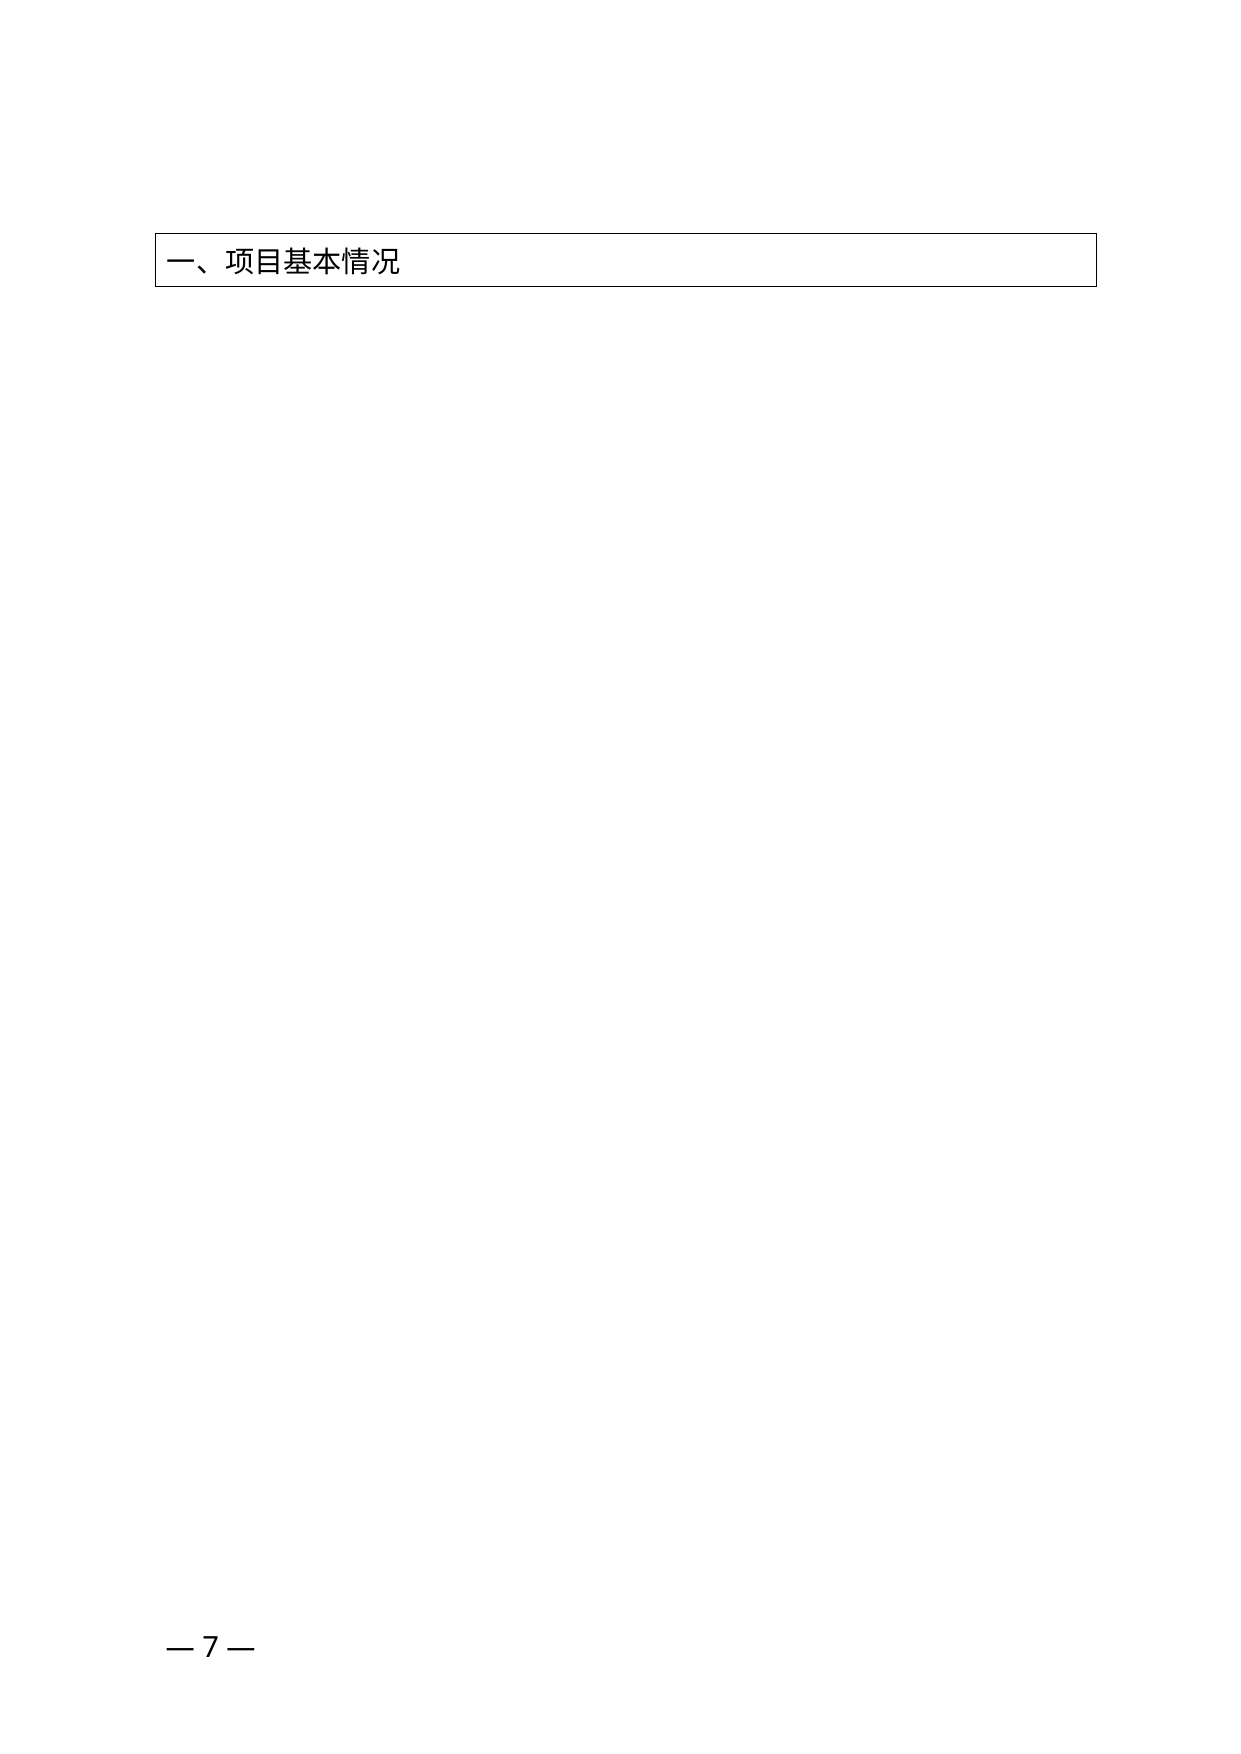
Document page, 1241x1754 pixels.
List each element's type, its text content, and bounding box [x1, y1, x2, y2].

table_header 一、项目基本情况 [156, 234, 1096, 286]
